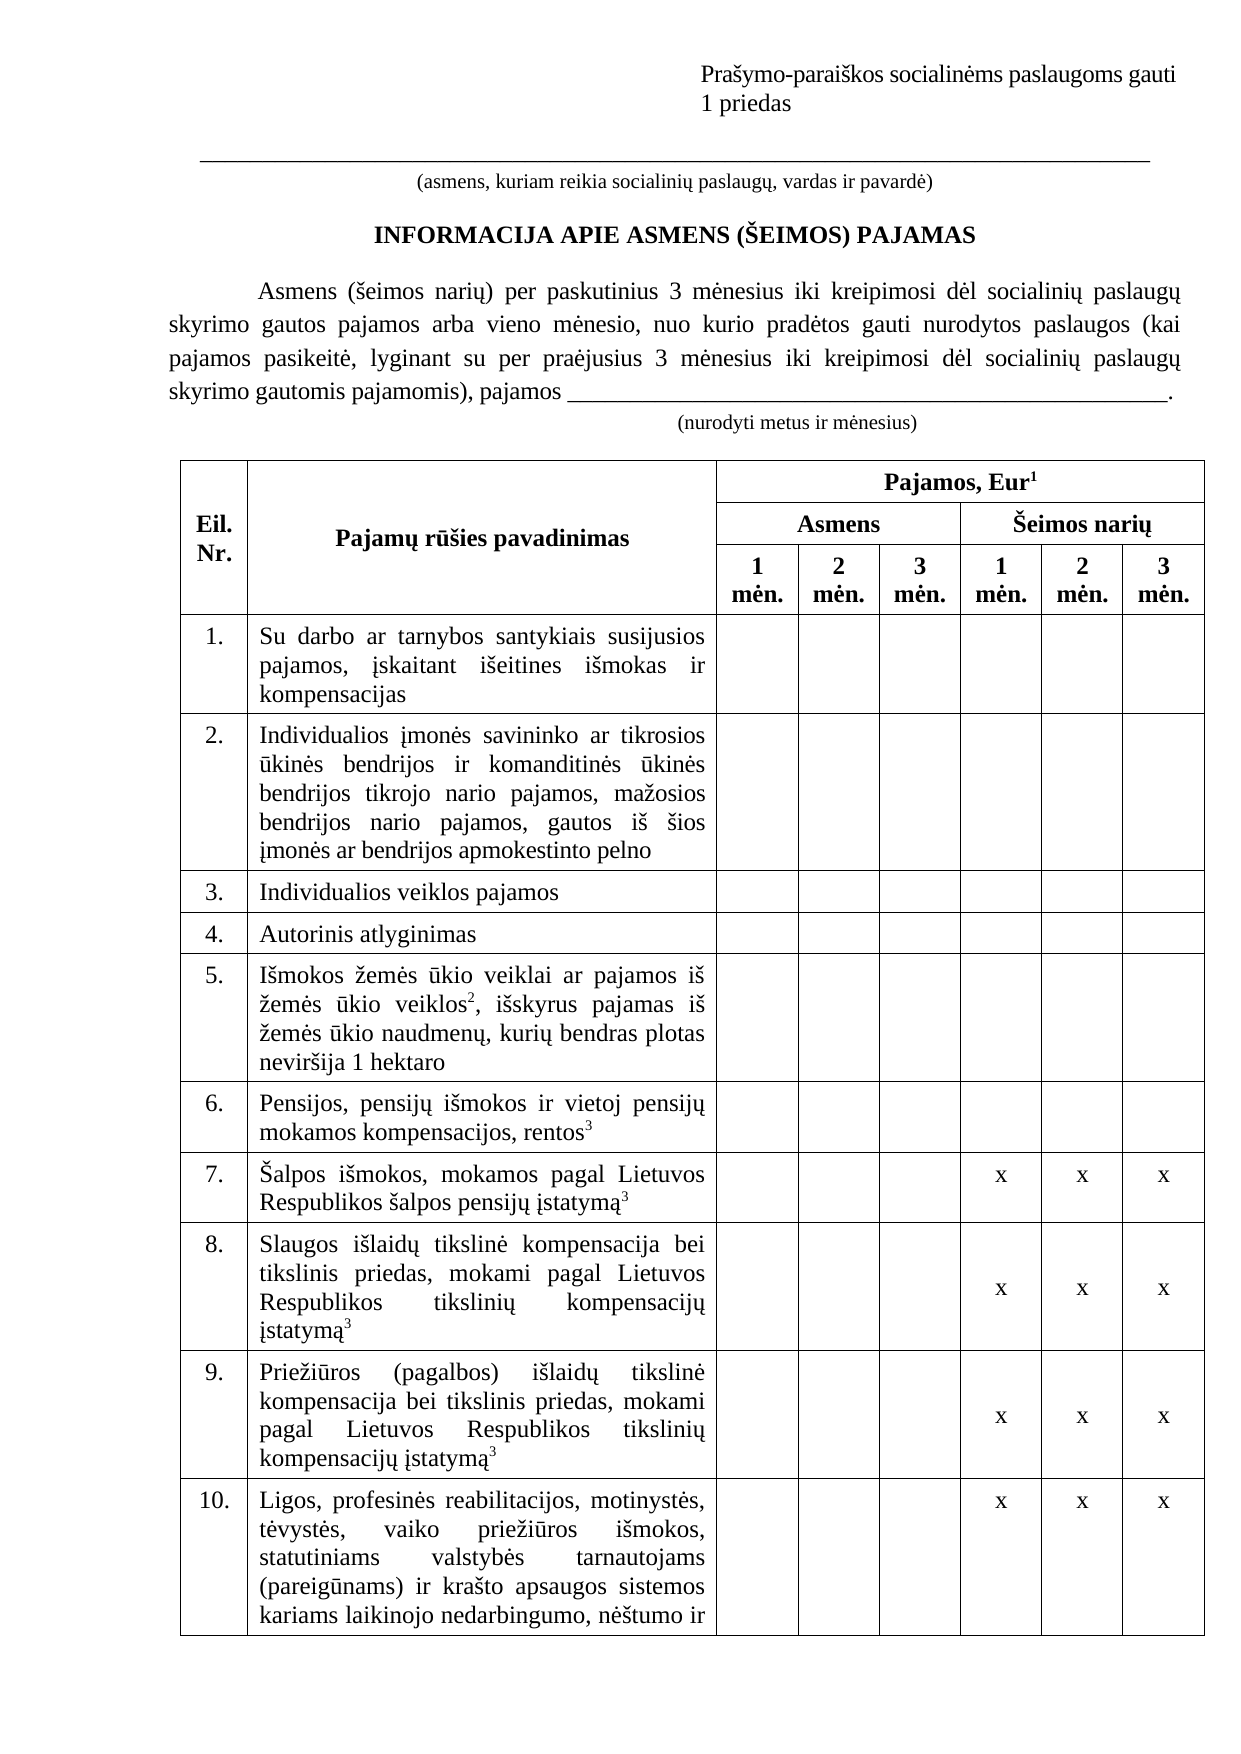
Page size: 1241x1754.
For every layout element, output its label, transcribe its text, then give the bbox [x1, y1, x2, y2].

table_cell Su darbo ar tarnybos santykiais susijusios pajamos, įskaitant išeitines išmokas ir kompensacijas [248, 615, 716, 713]
table_cell [880, 1351, 960, 1478]
table_cell [1042, 913, 1122, 953]
text Prašymo-paraiškos socialinėms paslaugoms gauti [700, 59, 1202, 88]
table_cell x [961, 1153, 1041, 1222]
table_cell [799, 714, 879, 870]
table_cell 3 mėn. [880, 545, 960, 614]
table_cell [1042, 954, 1122, 1081]
table_cell x [961, 1479, 1041, 1634]
table_cell Šeimos narių [961, 503, 1204, 544]
table_header Eil. Nr. [181, 461, 247, 614]
table_cell Slaugos išlaidų tikslinė kompensacija bei tikslinis priedas, mokami pagal Lietuvos Respublikos tikslinių kompensacijų įstatymą3 [248, 1223, 716, 1350]
table_cell 2. [181, 714, 247, 870]
table_cell 6. [181, 1082, 247, 1152]
table_cell Individualios įmonės savininko ar tikrosios ūkinės bendrijos ir komanditinės ūkinės bendrijos tikrojo nario pajamos, mažosios bendrijos nario pajamos, gautos iš šios įmonės ar bendrijos apmokestinto pelno [248, 714, 716, 870]
table_header Pajamų rūšies pavadinimas [248, 461, 716, 614]
table_cell [1042, 871, 1122, 912]
table_cell 8. [181, 1223, 247, 1350]
table_cell x [1042, 1153, 1122, 1222]
table_cell [717, 1153, 798, 1222]
table_cell [880, 615, 960, 713]
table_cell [248, 1479, 716, 1634]
table_cell [961, 871, 1041, 912]
table_cell [717, 871, 798, 912]
table_cell [1042, 714, 1122, 870]
table_cell x [1123, 1223, 1204, 1350]
table_cell [799, 1351, 879, 1478]
table_cell 9. [181, 1351, 247, 1478]
table_cell [717, 615, 798, 713]
table_cell [799, 913, 879, 953]
table_cell 10. [181, 1479, 247, 1634]
table_cell [717, 954, 798, 1081]
table_cell [799, 1153, 879, 1222]
table_cell 1. [181, 615, 247, 713]
table_cell [1042, 615, 1122, 713]
table_cell [1123, 954, 1204, 1081]
table_cell 1 mėn. [961, 545, 1041, 614]
table_cell [1123, 615, 1204, 713]
table_cell [880, 1082, 960, 1152]
table_cell x [961, 1223, 1041, 1350]
table_cell 2 mėn. [799, 545, 879, 614]
table_cell 3. [181, 871, 247, 912]
table_cell [799, 954, 879, 1081]
table_cell [880, 1479, 960, 1634]
table_cell x [1042, 1479, 1122, 1634]
table_cell [880, 954, 960, 1081]
table_cell [1123, 871, 1204, 912]
table_cell Asmens [717, 503, 960, 544]
table_cell [799, 1082, 879, 1152]
table_cell 3 mėn. [1123, 545, 1204, 614]
table_cell [880, 1223, 960, 1350]
table_cell Išmokos žemės ūkio veiklai ar pajamos iš žemės ūkio veiklos2, išskyrus pajamas iš žemės ūkio naudmenų, kurių bendras plotas neviršija 1 hektaro [248, 954, 716, 1081]
table_cell [717, 913, 798, 953]
table_cell x [1123, 1351, 1204, 1478]
table_cell [1042, 1082, 1122, 1152]
table_cell [961, 913, 1041, 953]
table_cell [717, 1351, 798, 1478]
text (asmens, kuriam reikia socialinių paslaugų, vardas ir pavardė) [169, 169, 1181, 193]
table_cell [717, 1479, 798, 1634]
table_cell 5. [181, 954, 247, 1081]
table_cell 4. [181, 913, 247, 953]
table_cell Priežiūros (pagalbos) išlaidų tikslinė kompensacija bei tikslinis priedas, mokami pagal Lietuvos Respublikos tikslinių kompensacijų įstatymą3 [248, 1351, 716, 1478]
table_cell Pensijos, pensijų išmokos ir vietoj pensijų mokamos kompensacijos, rentos3 [248, 1082, 716, 1152]
table_cell [961, 1082, 1041, 1152]
table_cell [961, 615, 1041, 713]
table_cell x [1042, 1351, 1122, 1478]
text Asmens (šeimos narių) per paskutinius 3 mėnesius iki kreipimosi dėl socialinių paslaugų skyrimo gautos pajamos arba vieno mėnesio, nuo kurio pradėtos gauti nurodytos paslaugos (kai pajamos pasikeitė, lyginant su per praėjusius 3 mėnesius iki kreipimosi dėl socialinių paslaugų skyrimo gautomis pajamomis), pajamos ________________________________________________. [169, 276, 1181, 405]
table_cell [880, 913, 960, 953]
table_cell [961, 714, 1041, 870]
table_cell Autorinis atlyginimas [248, 913, 716, 953]
text (nurodyti metus ir mėnesius) [169, 410, 1181, 434]
table_cell 7. [181, 1153, 247, 1222]
table_cell [1123, 1082, 1204, 1152]
table_cell [717, 1223, 798, 1350]
table_cell x [1042, 1223, 1122, 1350]
table_cell [880, 714, 960, 870]
table_cell [717, 714, 798, 870]
table_cell [880, 1153, 960, 1222]
table_cell 1 mėn. [717, 545, 798, 614]
table_cell [717, 1082, 798, 1152]
table_cell [799, 615, 879, 713]
table_cell 2 mėn. [1042, 545, 1122, 614]
table_cell [880, 871, 960, 912]
table_cell [961, 954, 1041, 1081]
table_header Pajamos, Eur1 [717, 461, 1204, 502]
table_cell x [1123, 1153, 1204, 1222]
table_cell x [961, 1351, 1041, 1478]
table_cell x [1123, 1479, 1204, 1634]
table_cell [799, 1479, 879, 1634]
text 1 priedas [700, 88, 1202, 117]
table_cell [799, 1223, 879, 1350]
table_cell Individualios veiklos pajamos [248, 871, 716, 912]
text INFORMACIJA APIE ASMENS (ŠEIMOS) PAJAMAS [169, 220, 1181, 248]
table_cell [1123, 714, 1204, 870]
table_cell [799, 871, 879, 912]
table_cell Šalpos išmokos, mokamos pagal Lietuvos Respublikos šalpos pensijų įstatymą3 [248, 1153, 716, 1222]
text ____________________________________________________________________________ [169, 136, 1181, 164]
table_cell [1123, 913, 1204, 953]
